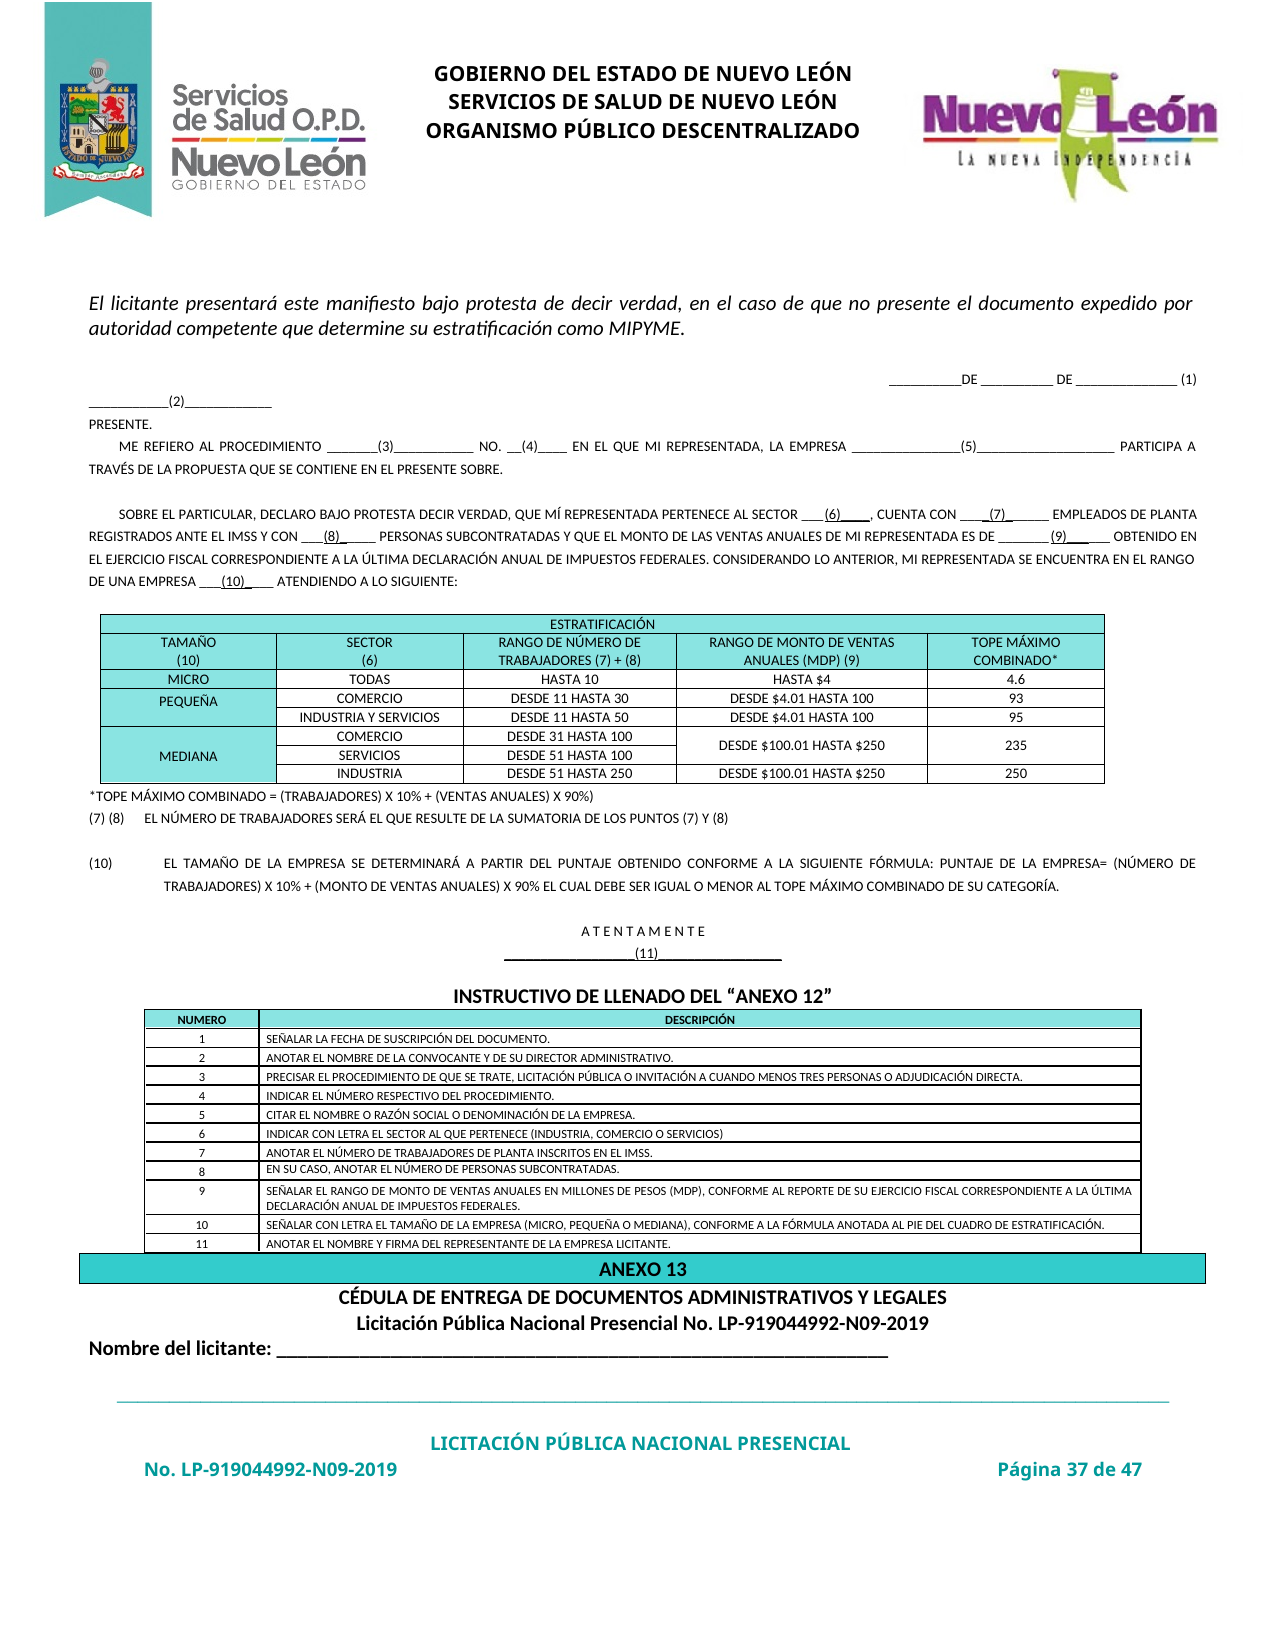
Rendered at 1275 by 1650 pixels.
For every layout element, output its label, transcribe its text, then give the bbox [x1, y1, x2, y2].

table_cell DESDE 11 HASTA 30 [464, 689, 676, 707]
table_cell COMERCIO [277, 689, 463, 707]
table_cell HASTA $4 [677, 670, 927, 688]
table_cell MEDIANA [101, 727, 276, 782]
text __________DE __________ DE ______________ (1) [89, 366, 1197, 389]
table_cell INDICAR EL NÚMERO RESPECTIVO DEL PROCEDIMIENTO. [260, 1086, 1140, 1103]
text *TOPE MÁXIMO COMBINADO = (TRABAJADORES) X 10% + (VENTAS ANUALES) X 90%) [89, 783, 1197, 806]
table_cell 7 [145, 1142, 258, 1160]
table_cell 95 [928, 708, 1104, 726]
table_cell EN SU CASO, ANOTAR EL NÚMERO DE PERSONAS SUBCONTRATADAS. [260, 1162, 1140, 1179]
table_cell DESDE $4.01 HASTA 100 [677, 708, 927, 726]
table_cell CITAR EL NOMBRE O RAZÓN SOCIAL O DENOMINACIÓN DE LA EMPRESA. [260, 1105, 1140, 1122]
table_cell 5 [145, 1104, 258, 1122]
table_cell PEQUEÑA [101, 689, 276, 726]
text Licitación Pública Nacional Presencial No. LP-919044992-N09-2019 [89, 1310, 1197, 1335]
picture [15, 2, 1249, 229]
table_cell 9 [145, 1180, 258, 1213]
table_cell 11 [145, 1234, 258, 1251]
table_header DESCRIPCIÓN [260, 1010, 1140, 1027]
table_cell ANOTAR EL NÚMERO DE TRABAJADORES DE PLANTA INSCRITOS EN EL IMSS. [260, 1143, 1140, 1160]
table_cell SECTOR (6) [277, 634, 463, 669]
table_cell 3 [145, 1066, 258, 1084]
table_header NUMERO [145, 1010, 258, 1027]
table_cell SEÑALAR LA FECHA DE SUSCRIPCIÓN DEL DOCUMENTO. [260, 1029, 1140, 1046]
table_cell MICRO [101, 670, 276, 688]
text __________________(11)_________________ [89, 941, 1197, 963]
table_cell 2 [145, 1048, 258, 1065]
text INSTRUCTIVO DE LLENADO DEL “ANEXO 12” [89, 986, 1197, 1008]
table_cell TODAS [277, 670, 463, 688]
table_cell INDUSTRIA [277, 765, 463, 782]
text ME REFIERO AL PROCEDIMIENTO _______(3)___________ NO. __(4)____ EN EL QUE MI REPRESENTADA, LA EMPRESA _______________(5)___________________ PARTICIPA A TRAVÉS DE LA PROPUESTA QUE SE CONTIENE EN EL PRESENTE SOBRE. [89, 434, 1197, 479]
table_cell 4.6 [928, 670, 1104, 688]
table_header ESTRATIFICACIÓN [101, 615, 1104, 633]
table_cell INDUSTRIA Y SERVICIOS [277, 708, 463, 726]
table_cell SEÑALAR EL RANGO DE MONTO DE VENTAS ANUALES EN MILLONES DE PESOS (MDP), CONFORME AL REPORTE DE SU EJERCICIO FISCAL CORRESPONDIENTE A LA ÚLTIMA DECLARACIÓN ANUAL DE IMPUESTOS FEDERALES. [260, 1181, 1140, 1213]
text ___________(2)____________ PRESENTE. [89, 389, 1197, 434]
table_cell 8 [145, 1161, 258, 1179]
table_cell 10 [145, 1215, 258, 1232]
table_cell DESDE $4.01 HASTA 100 [677, 689, 927, 707]
table_cell TAMAÑO (10) [101, 634, 276, 669]
table_cell RANGO DE NÚMERO DE TRABAJADORES (7) + (8) [464, 634, 676, 669]
table_cell ANOTAR EL NOMBRE DE LA CONVOCANTE Y DE SU DIRECTOR ADMINISTRATIVO. [260, 1048, 1140, 1065]
text CÉDULA DE ENTREGA DE DOCUMENTOS ADMINISTRATIVOS Y LEGALES [89, 1284, 1197, 1310]
table_cell 235 [928, 727, 1104, 764]
table_cell COMERCIO [277, 727, 463, 745]
text Nombre del licitante: ___________________________________________________________ [89, 1335, 1197, 1361]
table_cell DESDE $100.01 HASTA $250 [677, 765, 927, 782]
table_cell ANOTAR EL NOMBRE Y FIRMA DEL REPRESENTANTE DE LA EMPRESA LICITANTE. [260, 1234, 1140, 1251]
table_cell HASTA 10 [464, 670, 676, 688]
table_cell 1 [145, 1029, 258, 1046]
text (7) (8) EL NÚMERO DE TRABAJADORES SERÁ EL QUE RESULTE DE LA SUMATORIA DE LOS PUNTOS (7) Y (8) [89, 806, 1197, 828]
table_cell DESDE 51 HASTA 250 [464, 765, 676, 782]
table_cell PRECISAR EL PROCEDIMIENTO DE QUE SE TRATE, LICITACIÓN PÚBLICA O INVITACIÓN A CUANDO MENOS TRES PERSONAS O ADJUDICACIÓN DIRECTA. [260, 1067, 1140, 1084]
table_cell 250 [928, 765, 1104, 782]
table_cell 4 [145, 1085, 258, 1103]
table_cell TOPE MÁXIMO COMBINADO* [928, 634, 1104, 669]
table_cell 93 [928, 689, 1104, 707]
table_cell SEÑALAR CON LETRA EL TAMAÑO DE LA EMPRESA (MICRO, PEQUEÑA O MEDIANA), CONFORME A LA FÓRMULA ANOTADA AL PIE DEL CUADRO DE ESTRATIFICACIÓN. [260, 1215, 1140, 1232]
table_cell RANGO DE MONTO DE VENTAS ANUALES (MDP) (9) [677, 634, 927, 669]
list EL TAMAÑO DE LA EMPRESA SE DETERMINARÁ A PARTIR DEL PUNTAJE OBTENIDO CONFORME A LA SIGUIENTE FÓRMULA: PUNTAJE DE LA EMPRESA= (NÚMERO DE TRABAJADORES) X 10% + (MONTO DE VENTAS ANUALES) X 90% EL CUAL DEBE SER IGUAL O MENOR AL TOPE MÁXIMO COMBINADO DE SU CATEGORÍA. [89, 851, 1197, 896]
text A T E N T A M E N T E [89, 918, 1197, 941]
table_cell DESDE 31 HASTA 100 [464, 727, 676, 745]
table_cell DESDE 11 HASTA 50 [464, 708, 676, 726]
table_cell DESDE 51 HASTA 100 [464, 746, 676, 764]
text El licitante presentará este manifiesto bajo protesta de decir verdad, en el caso de que no presente el documento expedido por autoridad competente que determine su estratificación como MIPYME. [89, 290, 1197, 341]
table_cell 6 [145, 1123, 258, 1141]
table_cell SERVICIOS [277, 746, 463, 764]
text ANEXO 13 [80, 1254, 1205, 1283]
text SOBRE EL PARTICULAR, DECLARO BAJO PROTESTA DECIR VERDAD, QUE MÍ REPRESENTADA PERTENECE AL SECTOR ___(6)____, CUENTA CON ____(7)______ EMPLEADOS DE PLANTA REGISTRADOS ANTE EL IMSS Y CON ___(8)_____ PERSONAS SUBCONTRATADAS Y QUE EL MONTO DE LAS VENTAS ANUALES DE MI REPRESENTADA ES DE _______(9)______ OBTENIDO EN EL EJERCICIO FISCAL CORRESPONDIENTE A LA ÚLTIMA DECLARACIÓN ANUAL DE IMPUESTOS FEDERALES. CONSIDERANDO LO ANTERIOR, MI REPRESENTADA SE ENCUENTRA EN EL RANGO DE UNA EMPRESA ___(10)____ ATENDIENDO A LO SIGUIENTE: [89, 501, 1197, 591]
table_cell INDICAR CON LETRA EL SECTOR AL QUE PERTENECE (INDUSTRIA, COMERCIO O SERVICIOS) [260, 1124, 1140, 1141]
table_cell DESDE $100.01 HASTA $250 [677, 727, 927, 764]
